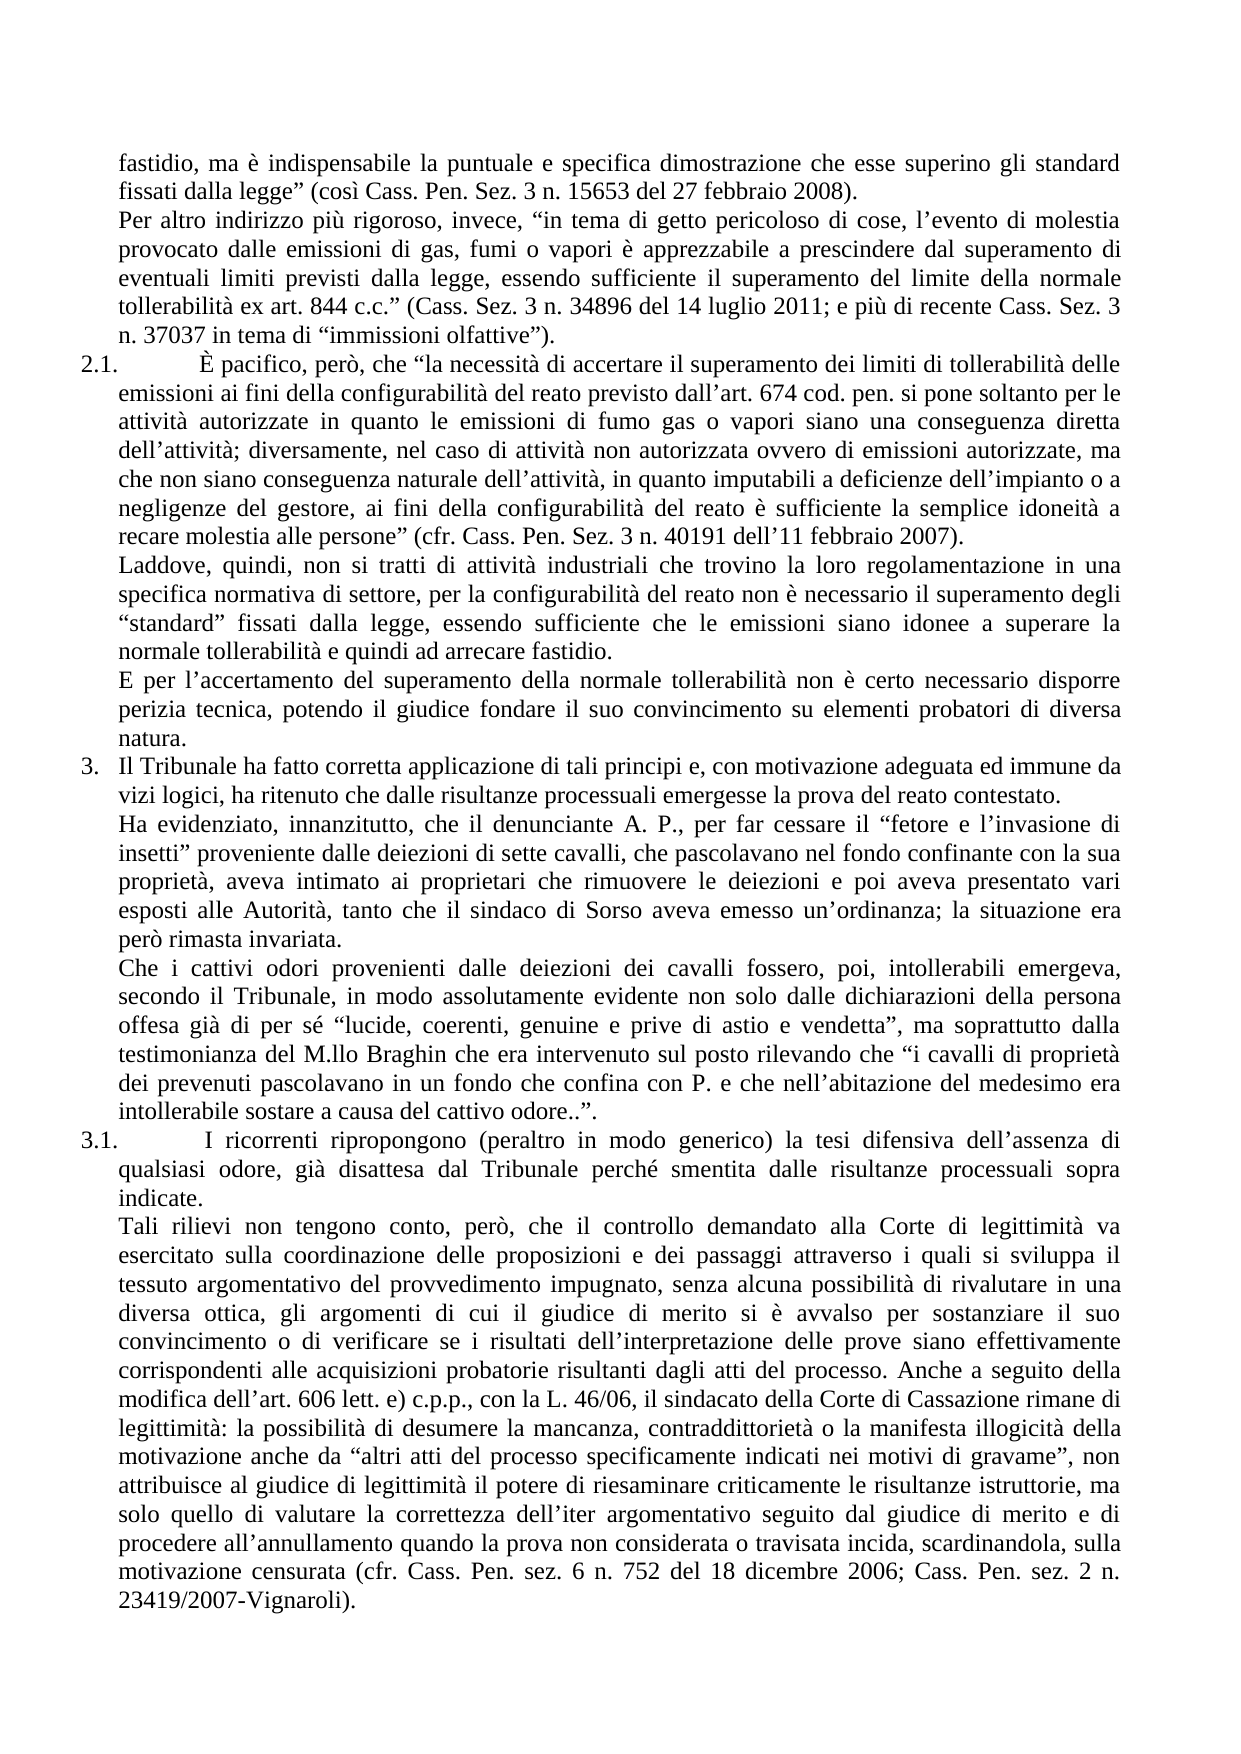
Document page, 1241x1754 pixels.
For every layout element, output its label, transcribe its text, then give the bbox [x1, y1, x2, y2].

list Laddove, quindi, non si tratti di attività industriali che trovino la loro regolamentazione in una specifica normativa di settore, per la configurabilità del reato non è necessario il superamento degli “standard” fissati dalla legge, essendo sufficiente che le emissioni siano idonee a superare la normale tollerabilità e quindi ad arrecare fastidio. [118, 550, 1122, 665]
list I ricorrenti ripropongono (peraltro in modo generico) la tesi difensiva dell’assenza di qualsiasi odore, già disattesa dal Tribunale perché smentita dalle risultanze processuali sopra indicate. [81, 1125, 1122, 1211]
list Tali rilievi non tengono conto, però, che il controllo demandato alla Corte di legittimità va esercitato sulla coordinazione delle proposizioni e dei passaggi attraverso i quali si sviluppa il tessuto argomentativo del provvedimento impugnato, senza alcuna possibilità di rivalutare in una diversa ottica, gli argomenti di cui il giudice di merito si è avvalso per sostanziare il suo convincimento o di verificare se i risultati dell’interpretazione delle prove siano effettivamente corrispondenti alle acquisizioni probatorie risultanti dagli atti del processo. Anche a seguito della modifica dell’art. 606 lett. e) c.p.p., con la L. 46/06, il sindacato della Corte di Cassazione rimane di legittimità: la possibilità di desumere la mancanza, contraddittorietà o la manifesta illogicità della motivazione anche da “altri atti del processo specificamente indicati nei motivi di gravame”, non attribuisce al giudice di legittimità il potere di riesaminare criticamente le risultanze istruttorie, ma solo quello di valutare la correttezza dell’iter argomentativo seguito dal giudice di merito e di procedere all’annullamento quando la prova non considerata o travisata incida, scardinandola, sulla motivazione censurata (cfr. Cass. Pen. sez. 6 n. 752 del 18 dicembre 2006; Cass. Pen. sez. 2 n. 23419/2007-Vignaroli). [118, 1211, 1122, 1614]
list E per l’accertamento del superamento della normale tollerabilità non è certo necessario disporre perizia tecnica, potendo il giudice fondare il suo convincimento su elementi probatori di diversa natura. [118, 665, 1122, 751]
list È pacifico, però, che “la necessità di accertare il superamento dei limiti di tollerabilità delle emissioni ai fini della configurabilità del reato previsto dall’art. 674 cod. pen. si pone soltanto per le attività autorizzate in quanto le emissioni di fumo gas o vapori siano una conseguenza diretta dell’attività; diversamente, nel caso di attività non autorizzata ovvero di emissioni autorizzate, ma che non siano conseguenza naturale dell’attività, in quanto imputabili a deficienze dell’impianto o a negligenze del gestore, ai fini della configurabilità del reato è sufficiente la semplice idoneità a recare molestia alle persone” (cfr. Cass. Pen. Sez. 3 n. 40191 dell’11 febbraio 2007). [81, 349, 1122, 550]
list Il Tribunale ha fatto corretta applicazione di tali principi e, con motivazione adeguata ed immune da vizi logici, ha ritenuto che dalle risultanze processuali emergesse la prova del reato contestato. [81, 751, 1122, 809]
list Ha evidenziato, innanzitutto, che il denunciante A. P., per far cessare il “fetore e l’invasione di insetti” proveniente dalle deiezioni di sette cavalli, che pascolavano nel fondo confinante con la sua proprietà, aveva intimato ai proprietari che rimuovere le deiezioni e poi aveva presentato vari esposti alle Autorità, tanto che il sindaco di Sorso aveva emesso un’ordinanza; la situazione era però rimasta invariata. [118, 809, 1122, 953]
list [118, 148, 1122, 205]
list Che i cattivi odori provenienti dalle deiezioni dei cavalli fossero, poi, intollerabili emergeva, secondo il Tribunale, in modo assolutamente evidente non solo dalle dichiarazioni della persona offesa già di per sé “lucide, coerenti, genuine e prive di astio e vendetta”, ma soprattutto dalla testimonianza del M.llo Braghin che era intervenuto sul posto rilevando che “i cavalli di proprietà dei prevenuti pascolavano in un fondo che confina con P. e che nell’abitazione del medesimo era intollerabile sostare a causa del cattivo odore..”. [118, 953, 1122, 1125]
list Per altro indirizzo più rigoroso, invece, “in tema di getto pericoloso di cose, l’evento di molestia provocato dalle emissioni di gas, fumi o vapori è apprezzabile a prescindere dal superamento di eventuali limiti previsti dalla legge, essendo sufficiente il superamento del limite della normale tollerabilità ex art. 844 c.c.” (Cass. Sez. 3 n. 34896 del 14 luglio 2011; e più di recente Cass. Sez. 3 n. 37037 in tema di “immissioni olfattive”). [118, 205, 1122, 349]
